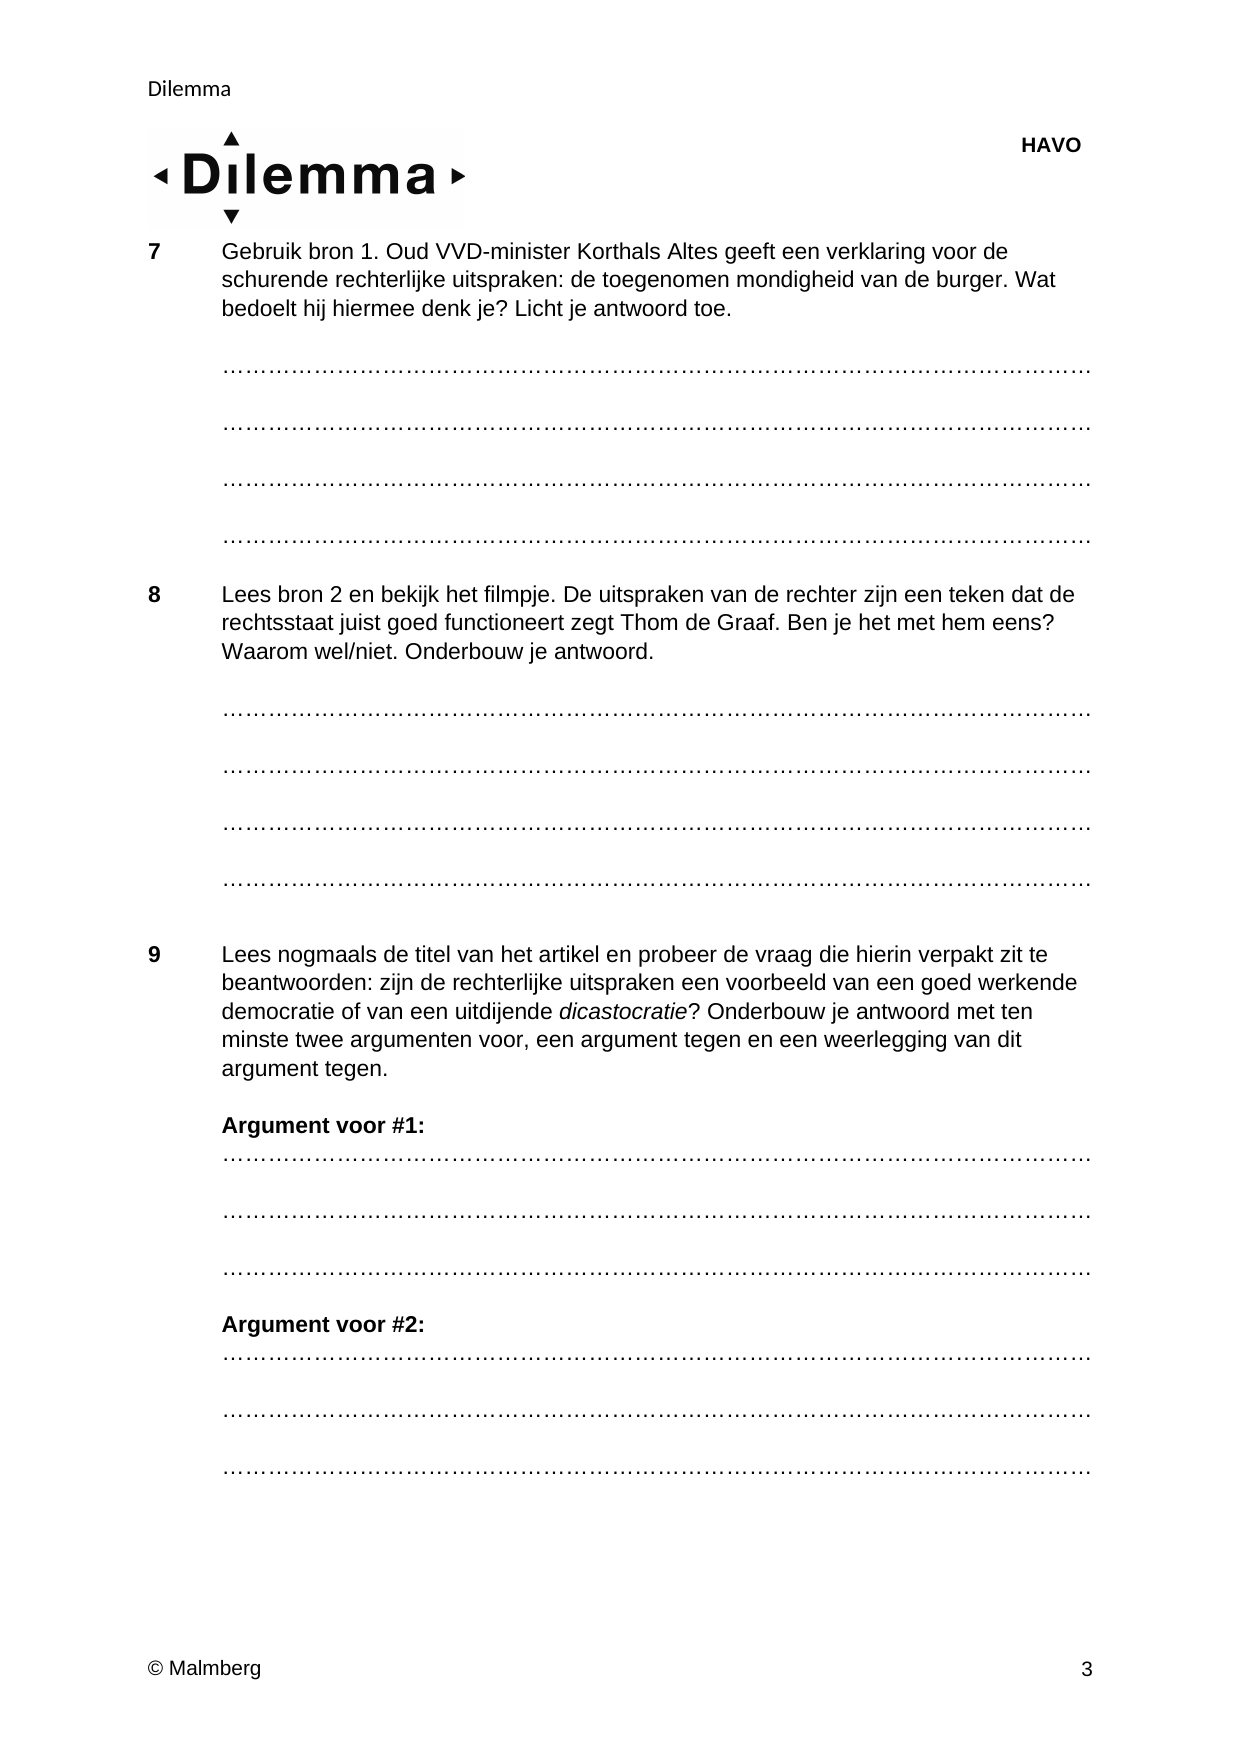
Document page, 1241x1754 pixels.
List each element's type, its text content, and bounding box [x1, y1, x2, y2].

list …………………………………………………………………………………………………… [221, 1453, 1093, 1479]
list …………………………………………………………………………………………………… [221, 1396, 1093, 1422]
list …………………………………………………………………………………………………… [221, 752, 1093, 778]
list …………………………………………………………………………………………………… [221, 695, 1093, 721]
list …………………………………………………………………………………………………… [221, 465, 1093, 492]
list …………………………………………………………………………………………………… [221, 408, 1093, 435]
list …………………………………………………………………………………………………… [221, 865, 1093, 892]
list …………………………………………………………………………………………………… [221, 1197, 1093, 1223]
list Lees nogmaals de titel van het artikel en probeer de vraag die hierin verpakt zit te beantwoorden: zijn de rechterlijke uitspraken een voorbeeld van een goed werkende democratie of van een uitdijende dicastocratie? Onderbouw je antwoord met ten minste twee argumenten voor, een argument tegen en een weerlegging van dit argument tegen. [148, 941, 1093, 1081]
list Argument voor #2: …………………………………………………………………………………………………… [221, 1311, 1093, 1365]
list Argument voor #1: …………………………………………………………………………………………………… [221, 1112, 1093, 1166]
list …………………………………………………………………………………………………… [221, 808, 1093, 835]
list …………………………………………………………………………………………………… [221, 522, 1093, 549]
picture [148, 129, 465, 229]
list Gebruik bron 1. Oud VVD-minister Korthals Altes geeft een verklaring voor de schurende rechterlijke uitspraken: de toegenomen mondigheid van de burger. Wat bedoelt hij hiermee denk je? Licht je antwoord toe. [148, 238, 1093, 321]
list …………………………………………………………………………………………………… [221, 1254, 1093, 1280]
list Lees bron 2 en bekijk het filmpje. De uitspraken van de rechter zijn een teken dat de rechtsstaat juist goed functioneert zegt Thom de Graaf. Ben je het met hem eens? Waarom wel/niet. Onderbouw je antwoord. [148, 581, 1093, 664]
list …………………………………………………………………………………………………… [221, 352, 1093, 378]
